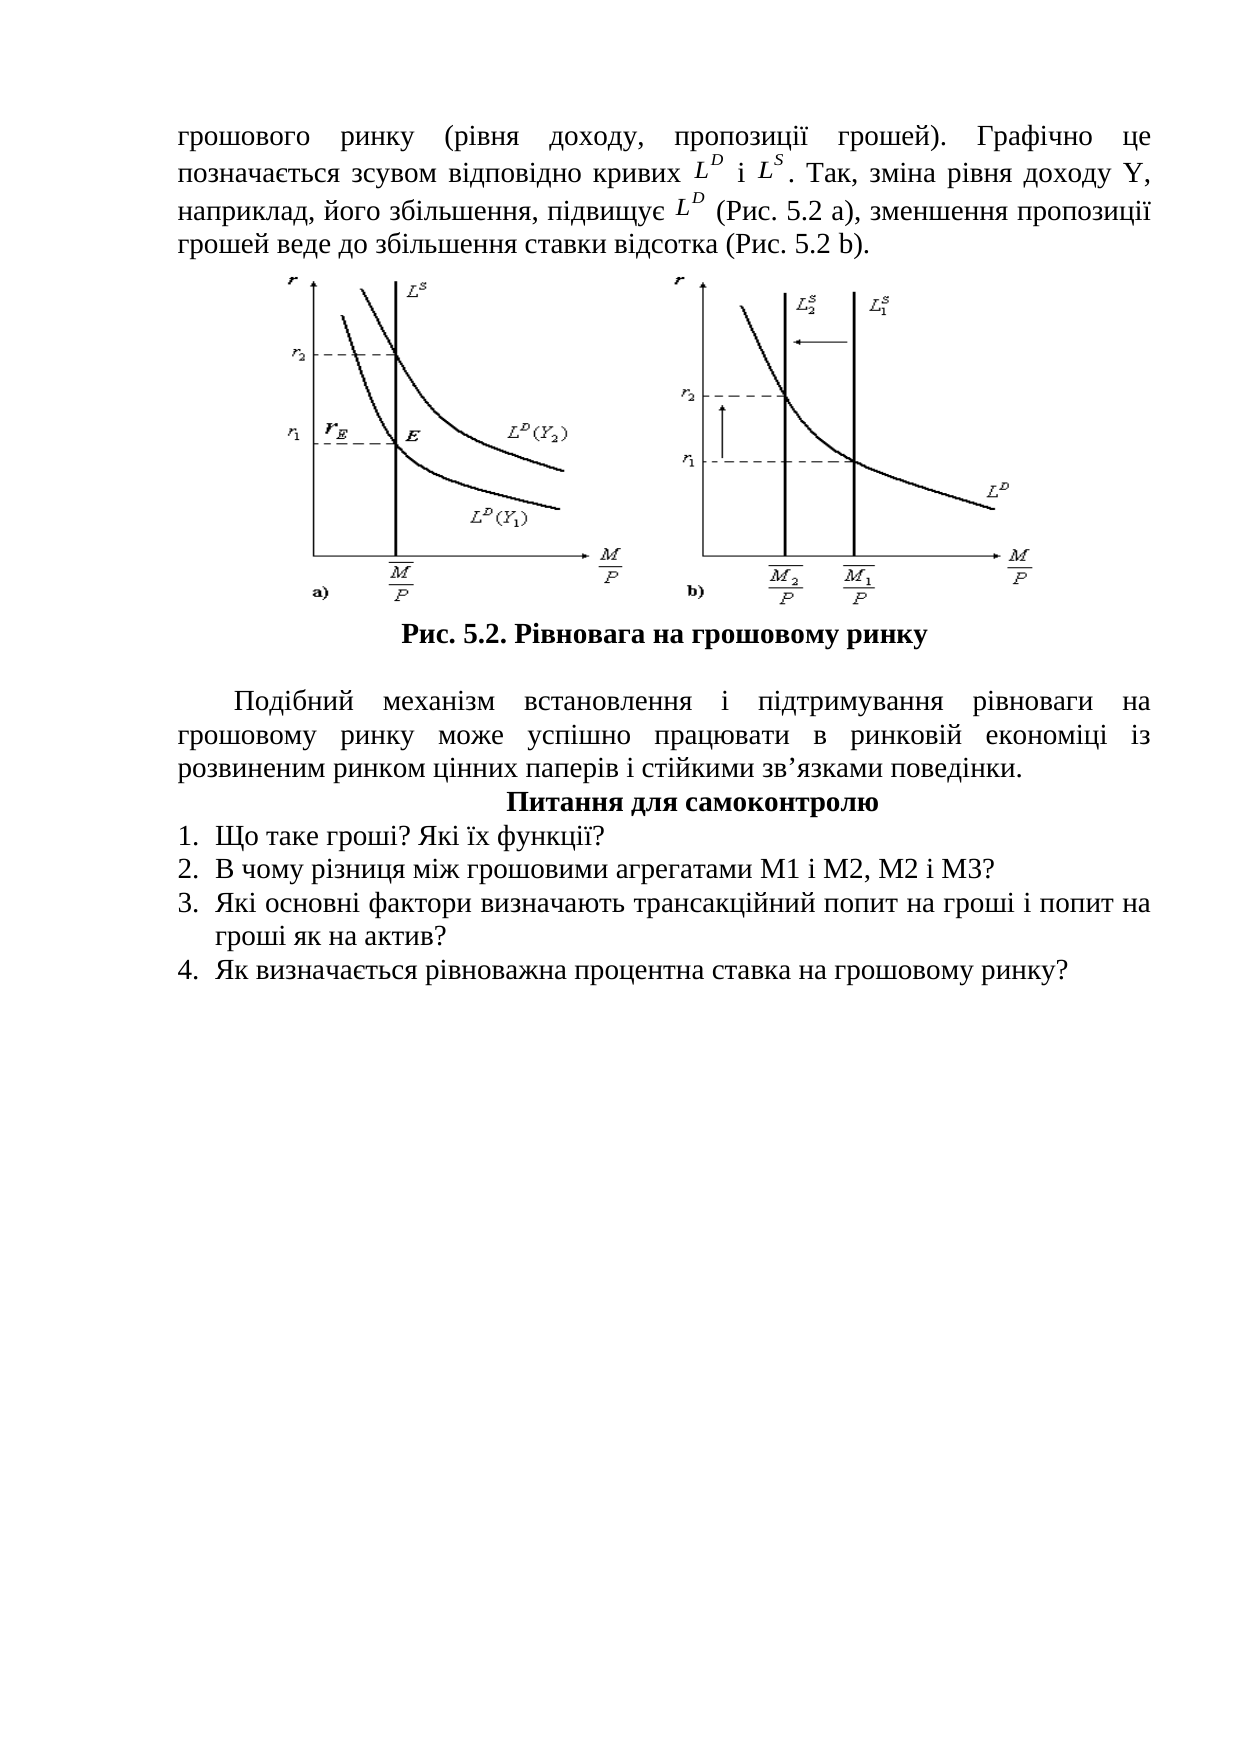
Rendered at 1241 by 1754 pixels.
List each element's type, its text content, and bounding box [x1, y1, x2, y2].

list Як визначається рівноважна процентна ставка на грошовому ринку? [177, 952, 1152, 985]
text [177, 118, 1152, 260]
picture [262, 260, 1067, 617]
text Рис. 5.2. Рівновага на грошовому ринку [177, 616, 1152, 650]
list Які основні фактори визначають трансакційний попит на гроші і попит на гроші як на актив? [177, 885, 1152, 952]
list Що таке гроші? Які їх функції? [177, 818, 1152, 851]
text Подібний механізм встановлення і підтримування рівноваги на грошовому ринку може успішно працювати в ринковій економіці із розвиненим ринком цінних паперів і стійкими зв’язками поведінки. [177, 683, 1152, 784]
text Питання для самоконтролю [177, 784, 1152, 818]
list В чому різниця між грошовими агрегатами М1 і М2, М2 і М3? [177, 851, 1152, 885]
